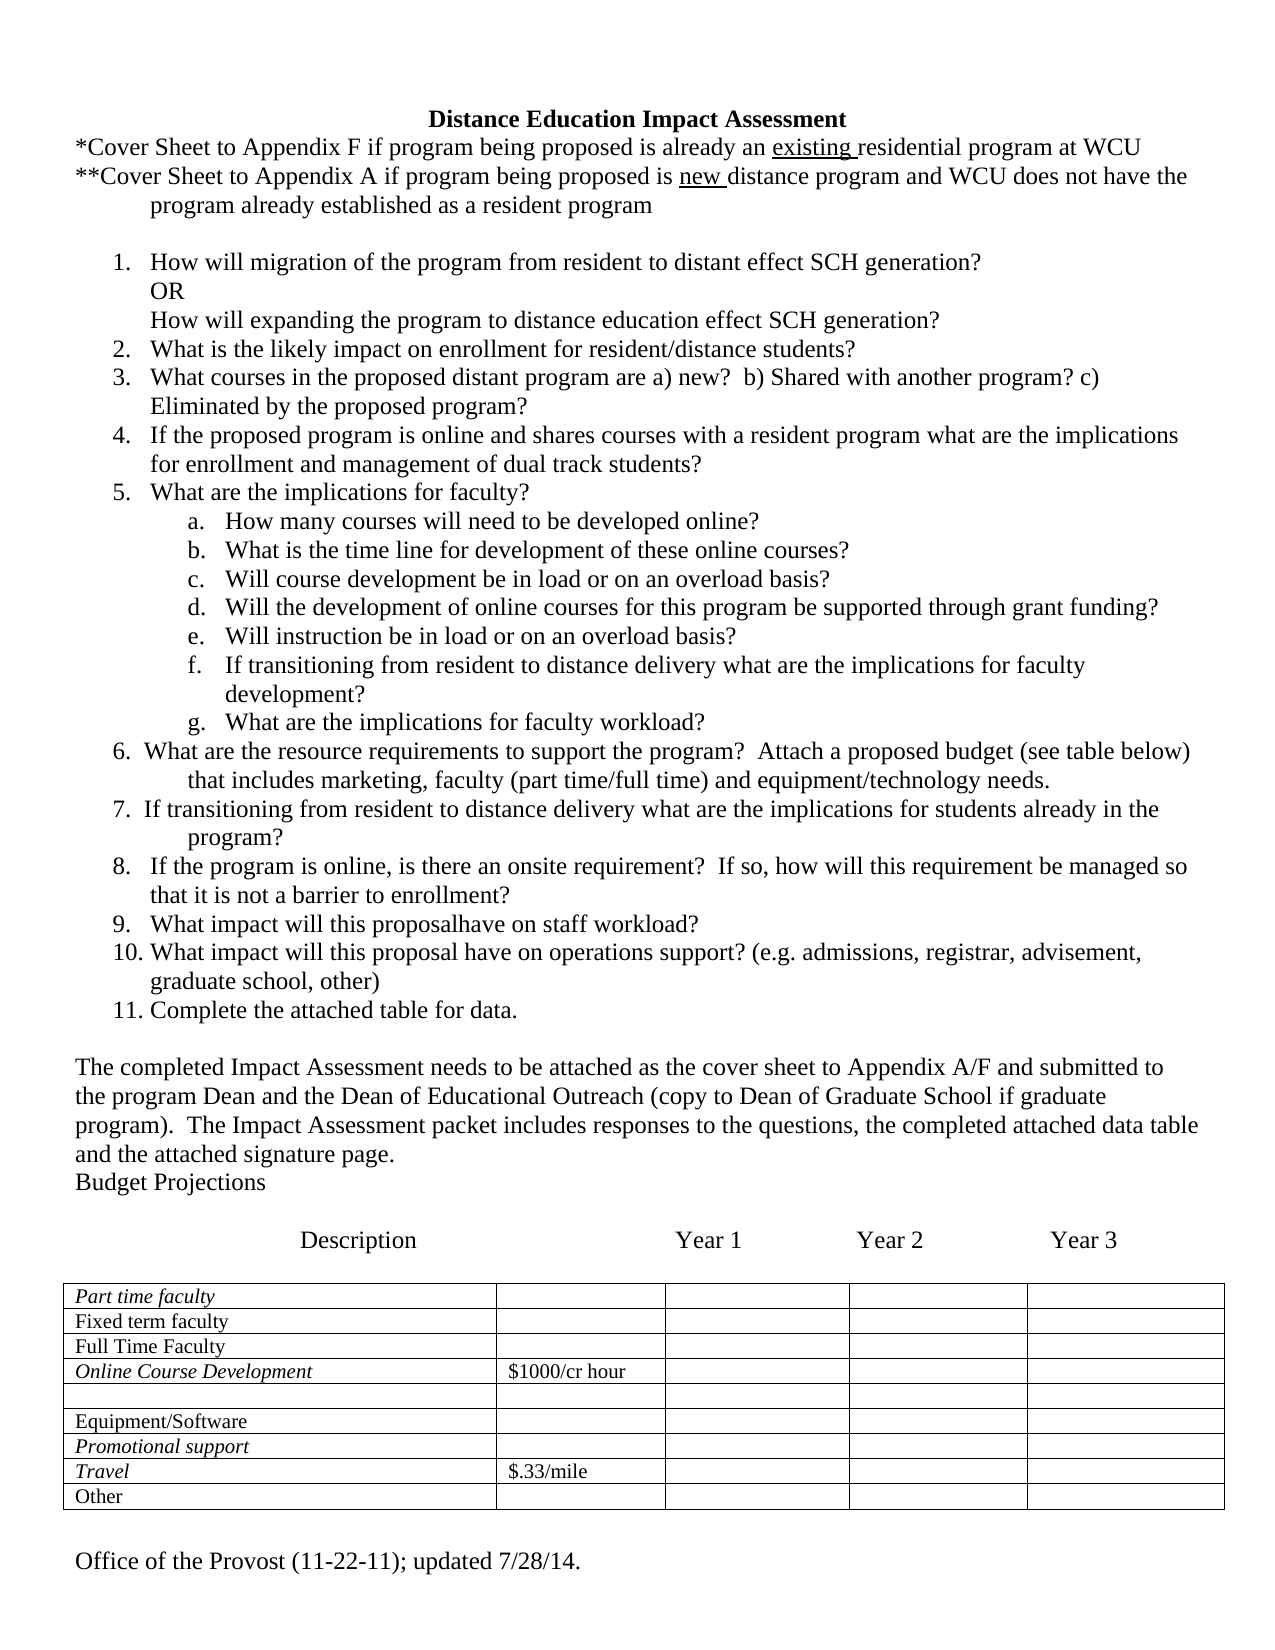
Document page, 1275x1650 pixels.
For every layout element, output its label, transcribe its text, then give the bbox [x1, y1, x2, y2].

list If transitioning from resident to distance delivery what are the implications for faculty development? [187, 650, 1200, 707]
list What courses in the proposed distant program are a) new? b) Shared with another program? c) Eliminated by the proposed program? [112, 362, 1200, 420]
table_cell [850, 1409, 1027, 1433]
list If the proposed program is online and shares courses with a resident program what are the implications for enrollment and management of dual track students? [112, 420, 1200, 477]
table_header [497, 1284, 665, 1308]
text 6. What are the resource requirements to support the program? Attach a proposed budget (see table below) that includes marketing, faculty (part time/full time) and equipment/technology needs. [112, 736, 1200, 794]
table_cell Travel [64, 1459, 496, 1483]
table_cell Fixed term faculty [64, 1309, 496, 1333]
list How will migration of the program from resident to distant effect SCH generation? [112, 247, 1200, 276]
text *Cover Sheet to Appendix F if program being proposed is already an existing residential program at WCU [75, 132, 1200, 161]
text Distance Education Impact Assessment [75, 104, 1200, 132]
table_cell [850, 1459, 1027, 1483]
list Will course development be in load or on an overload basis? [187, 564, 1200, 592]
list Complete the attached table for data. [112, 995, 1200, 1024]
table_header [666, 1284, 849, 1308]
list Will the development of online courses for this program be supported through grant funding? [187, 592, 1200, 621]
text Budget Projections [75, 1167, 1200, 1196]
table_header [1028, 1284, 1224, 1308]
table_cell [497, 1434, 665, 1458]
table_cell [497, 1484, 665, 1508]
table_cell [666, 1484, 849, 1508]
list If the program is online, is there an onsite requirement? If so, how will this requirement be managed so that it is not a barrier to enrollment? [112, 851, 1200, 909]
table_cell [666, 1359, 849, 1383]
table_cell [850, 1384, 1027, 1408]
list Will instruction be in load or on an overload basis? [187, 621, 1200, 650]
list What are the implications for faculty? [112, 477, 1200, 506]
table_cell [1028, 1434, 1224, 1458]
list What impact will this proposalhave on staff workload? [112, 909, 1200, 937]
list How many courses will need to be developed online? [187, 506, 1200, 535]
text The completed Impact Assessment needs to be attached as the cover sheet to Appendix A/F and submitted to the program Dean and the Dean of Educational Outreach (copy to Dean of Graduate School if graduate program). The Impact Assessment packet includes responses to the questions, the completed attached data table and the attached signature page. [75, 1052, 1200, 1167]
table_cell [1028, 1384, 1224, 1408]
table_cell [1028, 1484, 1224, 1508]
table_cell [666, 1334, 849, 1358]
table_cell [1028, 1359, 1224, 1383]
table_cell $1000/cr hour [497, 1359, 665, 1383]
table_cell [666, 1309, 849, 1333]
text Description Year 1 Year 2 Year 3 [75, 1225, 1200, 1254]
table_cell [850, 1359, 1027, 1383]
list What is the likely impact on enrollment for resident/distance students? [112, 334, 1200, 362]
table_header Part time faculty [64, 1284, 496, 1308]
table_cell [850, 1334, 1027, 1358]
table_cell [1028, 1459, 1224, 1483]
table_cell [1028, 1409, 1224, 1433]
list What is the time line for development of these online courses? [187, 535, 1200, 564]
table_cell [497, 1334, 665, 1358]
list What are the implications for faculty workload? [187, 707, 1200, 736]
table_cell [1028, 1334, 1224, 1358]
list What impact will this proposal have on operations support? (e.g. admissions, registrar, advisement, graduate school, other) [112, 937, 1200, 995]
text How will expanding the program to distance education effect SCH generation? [112, 305, 1200, 334]
table_cell [64, 1384, 496, 1408]
table_cell [1028, 1309, 1224, 1333]
table_cell Full Time Faculty [64, 1334, 496, 1358]
table_cell [666, 1434, 849, 1458]
text OR [112, 276, 1200, 305]
text **Cover Sheet to Appendix A if program being proposed is new distance program and WCU does not have the program already established as a resident program [75, 161, 1200, 219]
table_cell Equipment/Software [64, 1409, 496, 1433]
table_cell [497, 1409, 665, 1433]
table_cell [850, 1484, 1027, 1508]
table_cell Other [64, 1484, 496, 1508]
table_cell [666, 1384, 849, 1408]
table_cell [497, 1384, 665, 1408]
table_header [850, 1284, 1027, 1308]
table_cell [666, 1459, 849, 1483]
table_cell $.33/mile [497, 1459, 665, 1483]
table_cell Online Course Development [64, 1359, 496, 1383]
table_cell [850, 1309, 1027, 1333]
table_cell [666, 1409, 849, 1433]
text 7. If transitioning from resident to distance delivery what are the implications for students already in the program? [112, 794, 1200, 851]
table_cell [497, 1309, 665, 1333]
table_cell [850, 1434, 1027, 1458]
table_cell Promotional support [64, 1434, 496, 1458]
